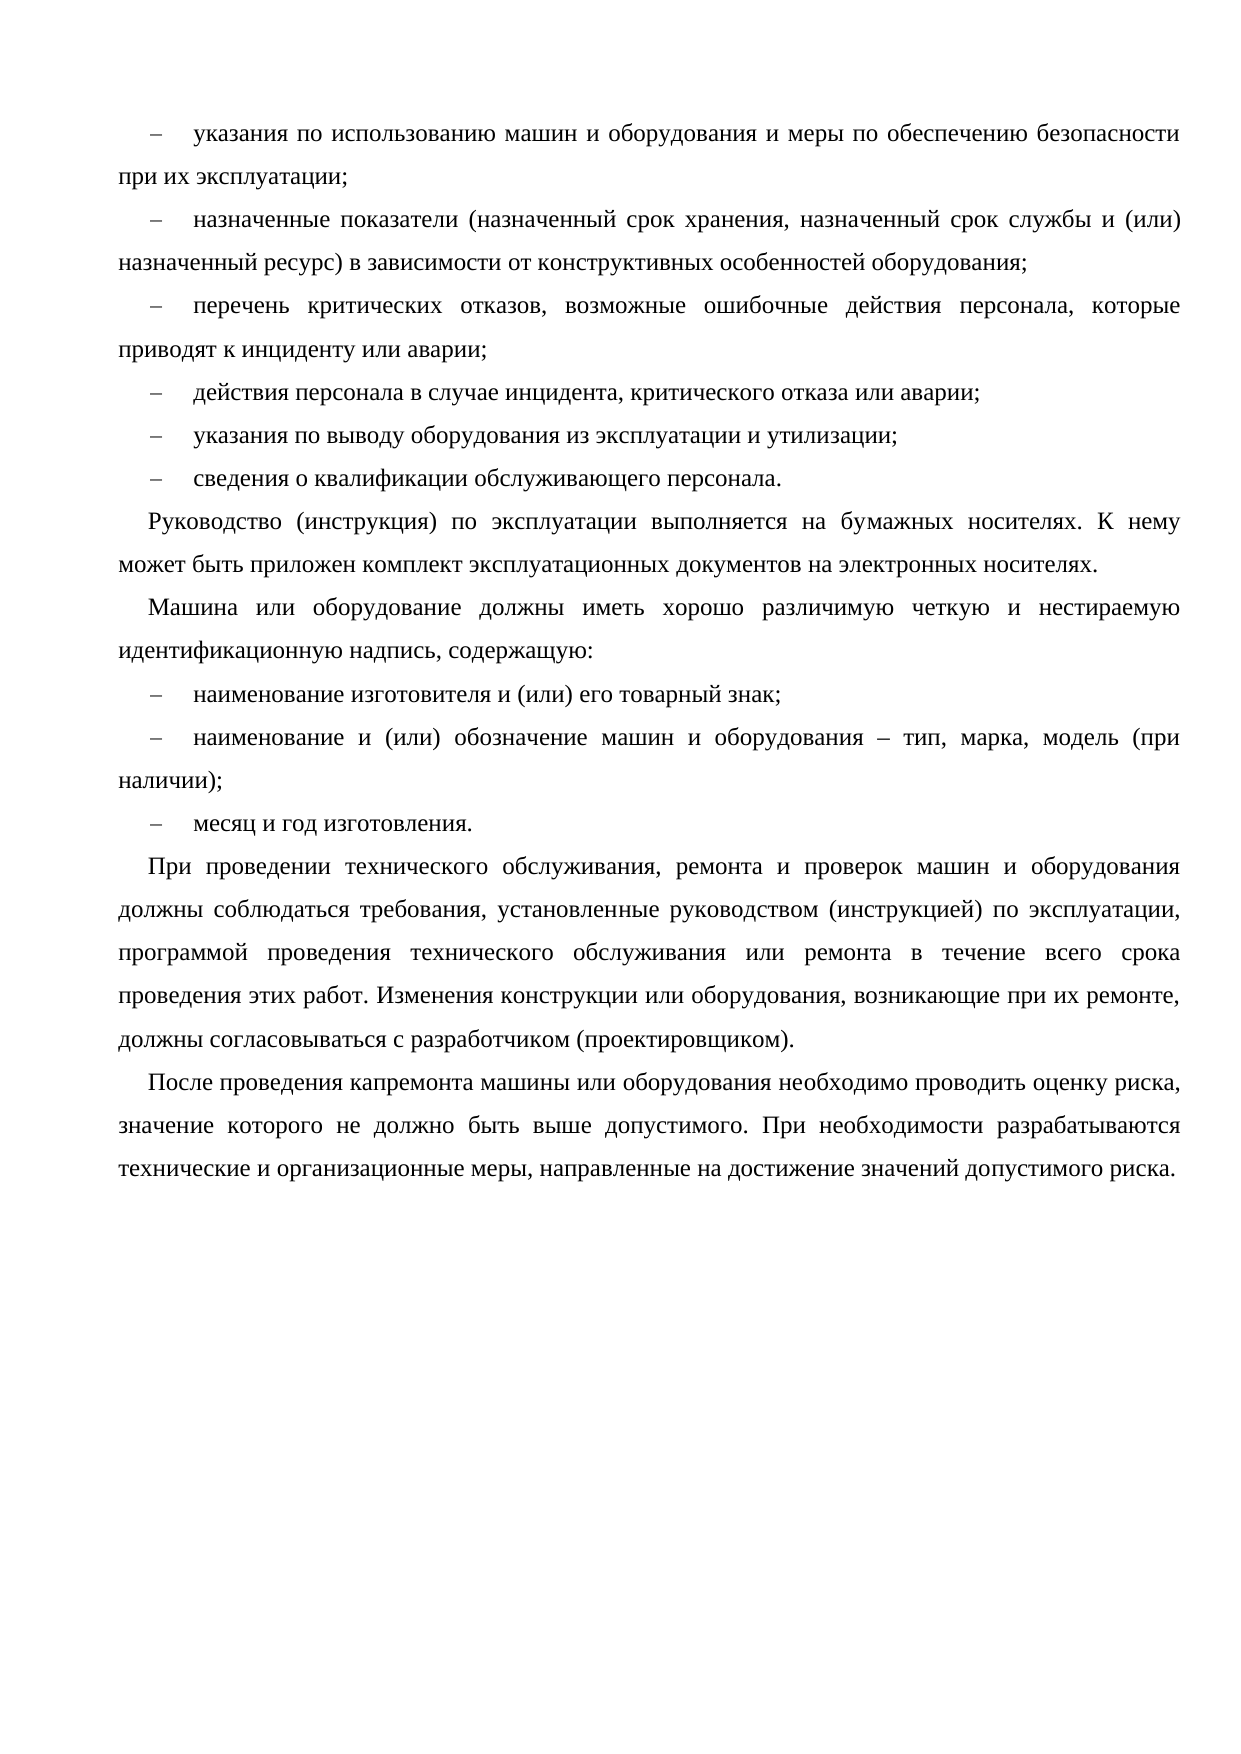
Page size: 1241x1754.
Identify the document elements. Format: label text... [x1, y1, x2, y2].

list сведения о квалификации обслуживающего персонала. [118, 463, 1181, 492]
list наименование и (или) обозначение машин и оборудования – тип, марка, модель (при наличии); [118, 722, 1181, 794]
list перечень критических отказов, возможные ошибочные действия персонала, которые приводят к инциденту или аварии; [118, 291, 1181, 362]
list наименование изготовителя и (или) его товарный знак; [118, 679, 1181, 707]
list указания по выводу оборудования из эксплуатации и утилизации; [118, 420, 1181, 449]
text Машина или оборудование должны иметь хорошо различимую четкую и нестираемую идентификационную надпись, содержащую: [118, 592, 1181, 664]
list действия персонала в случае инцидента, критического отказа или аварии; [118, 377, 1181, 406]
text Руководство (инструкция) по эксплуатации выполняется на бумажных носителях. К нему может быть приложен комплект эксплуатационных документов на электронных носителях. [118, 506, 1181, 578]
list назначенные показатели (назначенный срок хранения, назначенный срок службы и (или) назначенный ресурс) в зависимости от конструктивных особенностей оборудования; [118, 204, 1181, 276]
list указания по использованию машин и оборудования и меры по обеспечению безопасности при их эксплуатации; [118, 118, 1181, 190]
text После проведения капремонта машины или оборудования необходимо проводить оценку риска, значение которого не должно быть выше допустимого. При необходимости разрабатываются технические и организационные меры, направленные на достижение значений допустимого риска. [118, 1067, 1181, 1182]
text При проведении технического обслуживания, ремонта и проверок машин и оборудования должны соблюдаться требования, установленные руководством (инструкцией) по эксплуатации, программой проведения технического обслуживания или ремонта в течение всего срока проведения этих работ. Изменения конструкции или оборудования, возникающие при их ремонте, должны согласовываться с разработчиком (проектировщиком). [118, 851, 1181, 1052]
list месяц и год изготовления. [118, 808, 1181, 837]
